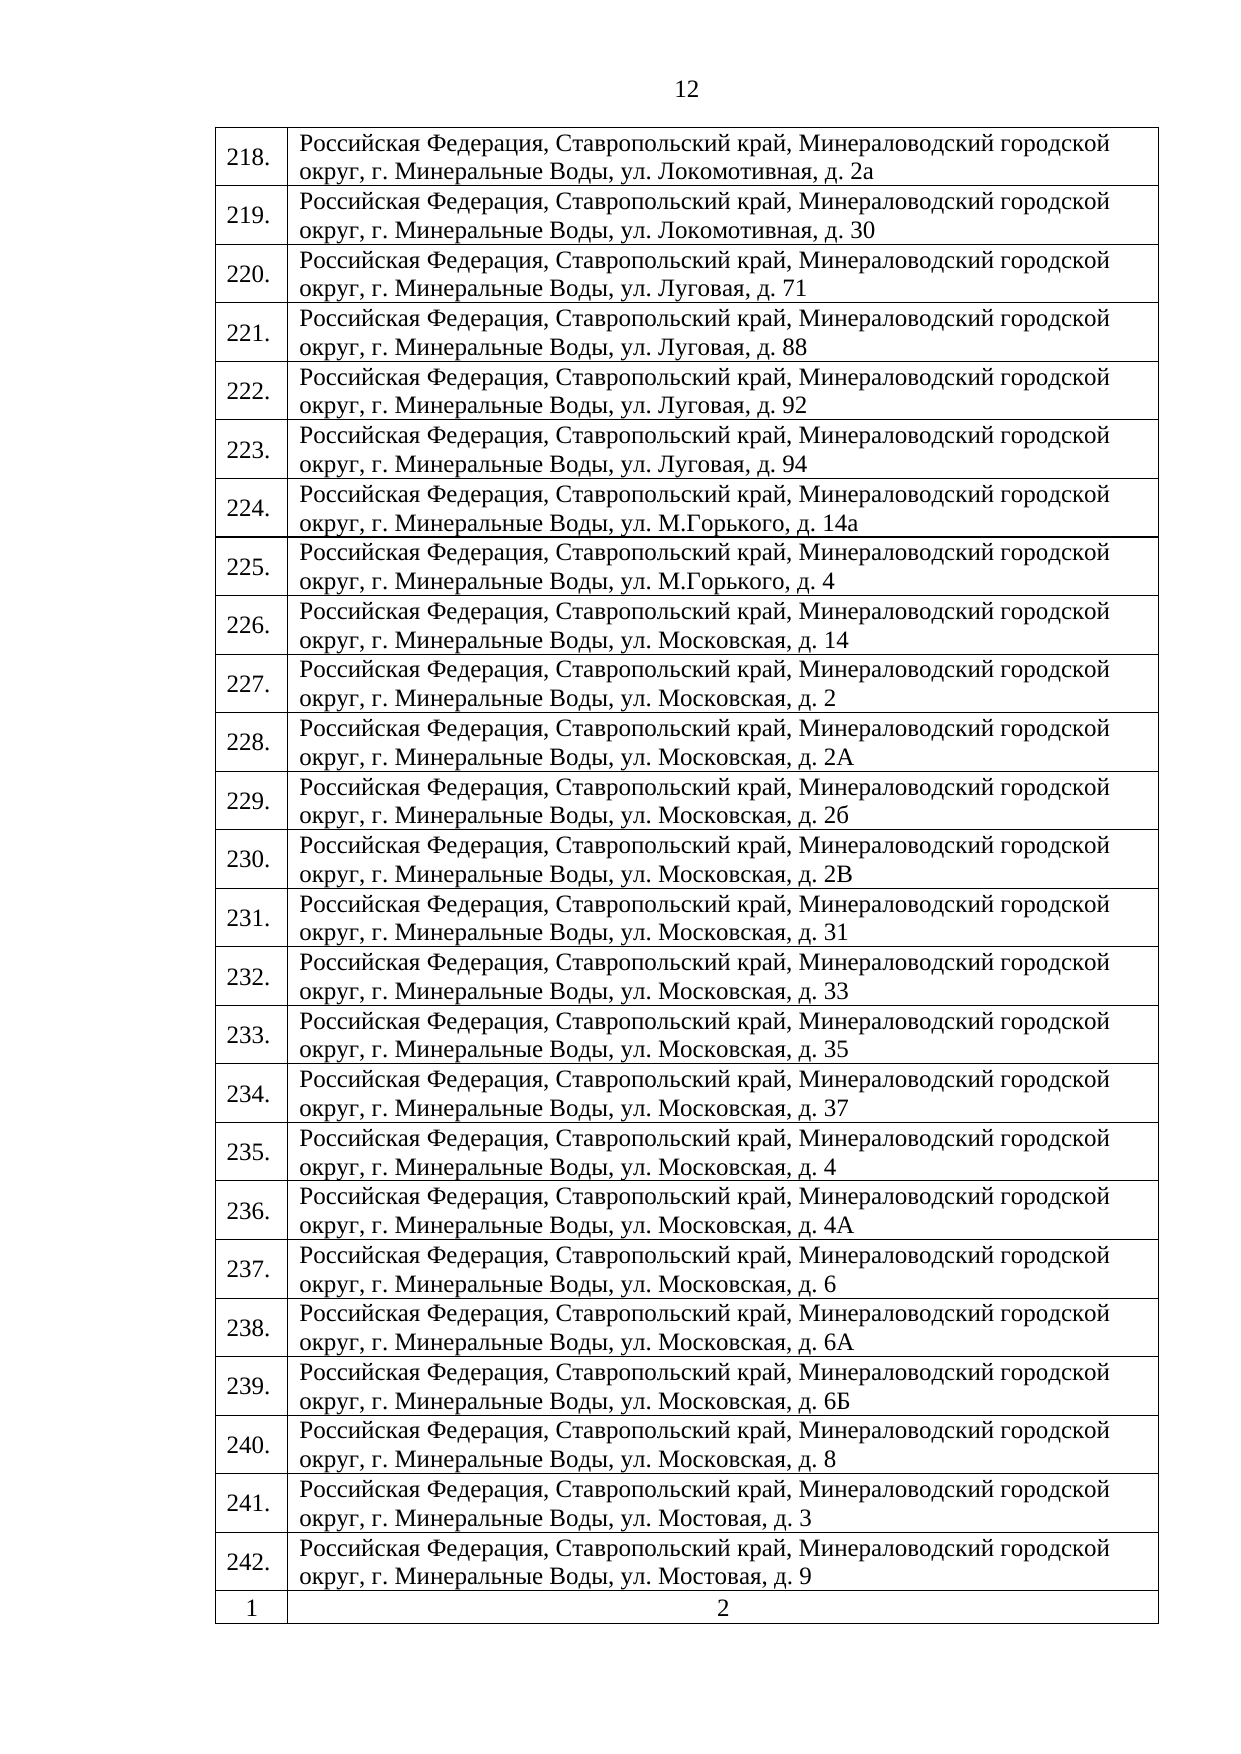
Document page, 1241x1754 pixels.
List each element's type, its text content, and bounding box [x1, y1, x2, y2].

table_cell Российская Федерация, Ставропольский край, Минераловодский городской округ, г. Минеральные Воды, ул. Московская, д. 2В [288, 830, 1158, 888]
table_cell 229. [216, 772, 287, 829]
table_cell Российская Федерация, Ставропольский край, Минераловодский городской округ, г. Минеральные Воды, ул. Московская, д. 6Б [288, 1357, 1158, 1414]
table_cell 241. [216, 1474, 287, 1532]
table_cell Российская Федерация, Ставропольский край, Минераловодский городской округ, г. Минеральные Воды, ул. Московская, д. 6 [288, 1240, 1158, 1297]
table_cell 242. [216, 1533, 287, 1590]
table_cell Российская Федерация, Ставропольский край, Минераловодский городской округ, г. Минеральные Воды, ул. Московская, д. 4А [288, 1181, 1158, 1239]
table_cell Российская Федерация, Ставропольский край, Минераловодский городской округ, г. Минеральные Воды, ул. Московская, д. 33 [288, 947, 1158, 1005]
table_cell Российская Федерация, Ставропольский край, Минераловодский городской округ, г. Минеральные Воды, ул. М.Горького, д. 14а [288, 479, 1158, 536]
table_cell 221. [216, 303, 287, 361]
table_cell 235. [216, 1123, 287, 1180]
table_cell Российская Федерация, Ставропольский край, Минераловодский городской округ, г. Минеральные Воды, ул. Мостовая, д. 9 [288, 1533, 1158, 1590]
table_cell 218. [216, 128, 287, 185]
table_cell Российская Федерация, Ставропольский край, Минераловодский городской округ, г. Минеральные Воды, ул. Московская, д. 8 [288, 1416, 1158, 1473]
table_cell Российская Федерация, Ставропольский край, Минераловодский городской округ, г. Минеральные Воды, ул. Луговая, д. 92 [288, 362, 1158, 419]
table_cell Российская Федерация, Ставропольский край, Минераловодский городской округ, г. Минеральные Воды, ул. Московская, д. 6А [288, 1299, 1158, 1356]
table_cell Российская Федерация, Ставропольский край, Минераловодский городской округ, г. Минеральные Воды, ул. Московская, д. 14 [288, 596, 1158, 653]
table_cell 224. [216, 479, 287, 536]
table_cell Российская Федерация, Ставропольский край, Минераловодский городской округ, г. Минеральные Воды, ул. Луговая, д. 88 [288, 303, 1158, 361]
table_cell 230. [216, 830, 287, 888]
table_cell 2 [288, 1591, 1158, 1623]
table_cell Российская Федерация, Ставропольский край, Минераловодский городской округ, г. Минеральные Воды, ул. Московская, д. 2б [288, 772, 1158, 829]
table_cell 223. [216, 420, 287, 478]
table_cell 228. [216, 713, 287, 771]
table_cell Российская Федерация, Ставропольский край, Минераловодский городской округ, г. Минеральные Воды, ул. Московская, д. 35 [288, 1006, 1158, 1063]
table_cell 219. [216, 186, 287, 244]
table_cell Российская Федерация, Ставропольский край, Минераловодский городской округ, г. Минеральные Воды, ул. Локомотивная, д. 30 [288, 186, 1158, 244]
table_cell 238. [216, 1299, 287, 1356]
table_cell Российская Федерация, Ставропольский край, Минераловодский городской округ, г. Минеральные Воды, ул. Московская, д. 2А [288, 713, 1158, 771]
table_cell 225. [216, 538, 287, 595]
table_cell Российская Федерация, Ставропольский край, Минераловодский городской округ, г. Минеральные Воды, ул. Мостовая, д. 3 [288, 1474, 1158, 1532]
table_cell Российская Федерация, Ставропольский край, Минераловодский городской округ, г. Минеральные Воды, ул. Московская, д. 31 [288, 889, 1158, 946]
table_cell Российская Федерация, Ставропольский край, Минераловодский городской округ, г. Минеральные Воды, ул. Московская, д. 37 [288, 1064, 1158, 1122]
table_cell 234. [216, 1064, 287, 1122]
table_cell 236. [216, 1181, 287, 1239]
table_cell 226. [216, 596, 287, 653]
table_cell Российская Федерация, Ставропольский край, Минераловодский городской округ, г. Минеральные Воды, ул. М.Горького, д. 4 [288, 538, 1158, 595]
table_cell Российская Федерация, Ставропольский край, Минераловодский городской округ, г. Минеральные Воды, ул. Московская, д. 4 [288, 1123, 1158, 1180]
table_cell Российская Федерация, Ставропольский край, Минераловодский городской округ, г. Минеральные Воды, ул. Луговая, д. 71 [288, 245, 1158, 302]
table_cell 1 [216, 1591, 287, 1623]
table_cell 240. [216, 1416, 287, 1473]
table_cell 231. [216, 889, 287, 946]
table_cell 237. [216, 1240, 287, 1297]
table_cell 233. [216, 1006, 287, 1063]
table_cell Российская Федерация, Ставропольский край, Минераловодский городской округ, г. Минеральные Воды, ул. Локомотивная, д. 2а [288, 128, 1158, 185]
table_cell 239. [216, 1357, 287, 1414]
table_cell 232. [216, 947, 287, 1005]
table_cell 222. [216, 362, 287, 419]
table_cell Российская Федерация, Ставропольский край, Минераловодский городской округ, г. Минеральные Воды, ул. Луговая, д. 94 [288, 420, 1158, 478]
table_cell 220. [216, 245, 287, 302]
table_cell 227. [216, 655, 287, 712]
table_cell Российская Федерация, Ставропольский край, Минераловодский городской округ, г. Минеральные Воды, ул. Московская, д. 2 [288, 655, 1158, 712]
